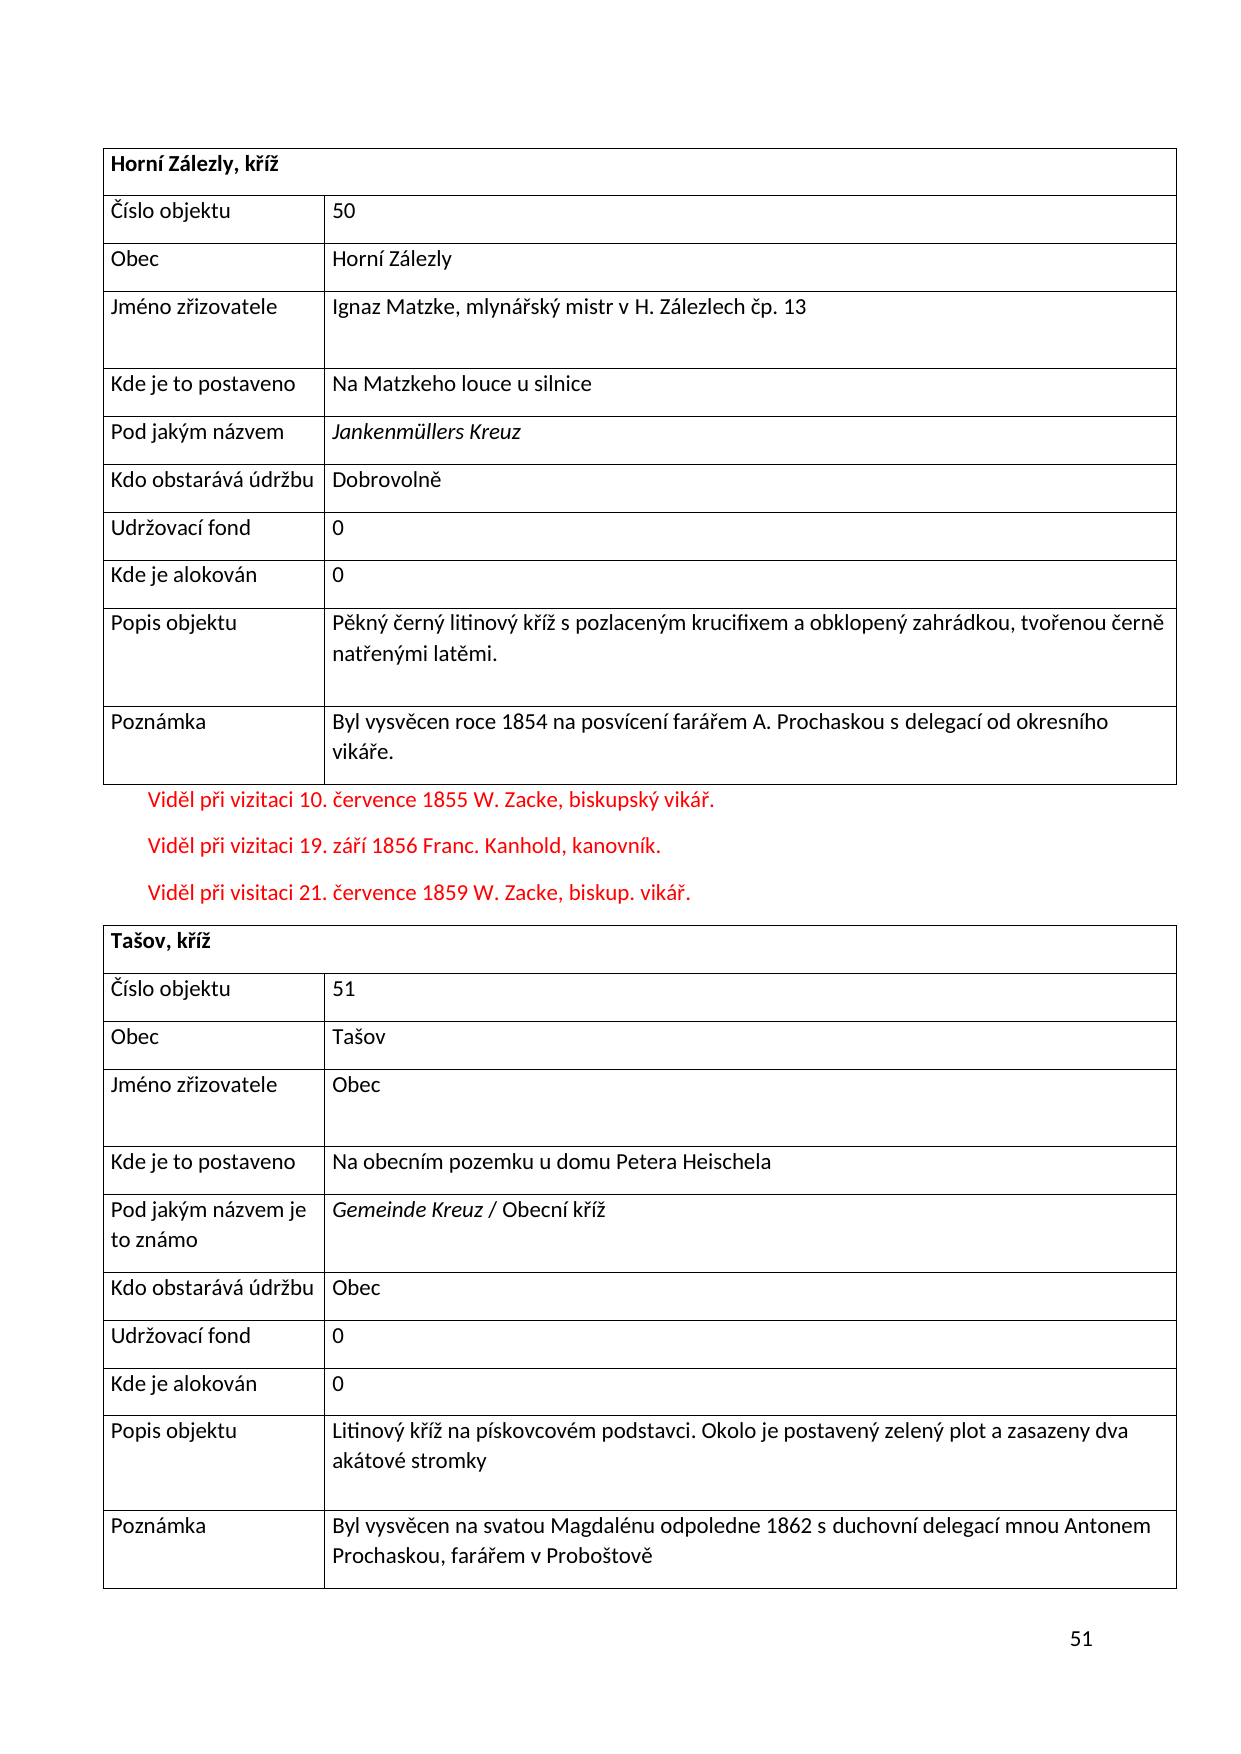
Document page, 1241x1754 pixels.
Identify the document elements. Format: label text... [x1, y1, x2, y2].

table_header Tašov, kříž [104, 926, 1176, 973]
table_cell Obec [325, 1070, 1176, 1146]
table_cell 0 [325, 513, 1176, 559]
table_cell 50 [325, 196, 1176, 243]
table_cell Gemeinde Kreuz / Obecní kříž [325, 1195, 1176, 1272]
table_cell Byl vysvěcen na svatou Magdalénu odpoledne 1862 s duchovní delegací mnou Antonem Prochaskou, farářem v Proboštově [325, 1511, 1176, 1588]
table_cell Číslo objektu [104, 196, 324, 243]
table_cell Popis objektu [104, 1416, 324, 1510]
table_cell Obec [325, 1273, 1176, 1320]
table_cell Kde je to postaveno [104, 1147, 324, 1194]
table_cell Udržovací fond [104, 513, 324, 559]
table_cell Kde je alokován [104, 561, 324, 607]
table_cell Pod jakým názvem je to známo [104, 1195, 324, 1272]
table_cell 0 [325, 561, 1176, 607]
table_cell Poznámka [104, 707, 324, 784]
table_cell Pod jakým názvem [104, 417, 324, 464]
table_cell Obec [104, 1022, 324, 1069]
table_cell Tašov [325, 1022, 1176, 1069]
table_cell Udržovací fond [104, 1321, 324, 1368]
table_cell Jméno zřizovatele [104, 292, 324, 368]
table_cell Kdo obstarává údržbu [104, 1273, 324, 1320]
table_cell Na Matzkeho louce u silnice [325, 369, 1176, 416]
table_cell 0 [325, 1369, 1176, 1415]
table_cell Číslo objektu [104, 974, 324, 1021]
table_cell Horní Zálezly, kříž [104, 149, 1176, 195]
table_cell Na obecním pozemku u domu Petera Heischela [325, 1147, 1176, 1194]
table_cell Kde je to postaveno [104, 369, 324, 416]
table_cell 51 [325, 974, 1176, 1021]
table_cell Kdo obstarává údržbu [104, 465, 324, 512]
table_cell Ignaz Matzke, mlynářský mistr v H. Zálezlech čp. 13 [325, 292, 1176, 368]
table_cell 0 [325, 1321, 1176, 1368]
table_cell Litinový kříž na pískovcovém podstavci. Okolo je postavený zelený plot a zasazeny dva akátové stromky [325, 1416, 1176, 1510]
table_cell Jankenmüllers Kreuz [325, 417, 1176, 464]
table_cell Jméno zřizovatele [104, 1070, 324, 1146]
table_cell Obec [104, 244, 324, 291]
table_cell Dobrovolně [325, 465, 1176, 512]
table_cell Poznámka [104, 1511, 324, 1588]
table_cell Pěkný černý litinový kříž s pozlaceným krucifixem a obklopený zahrádkou, tvořenou černě natřenými latěmi. [325, 609, 1176, 706]
text Viděl při visitaci 21. července 1859 W. Zacke, biskup. vikář. [148, 878, 1093, 907]
table_cell Horní Zálezly [325, 244, 1176, 291]
text Viděl při vizitaci 19. září 1856 Franc. Kanhold, kanovník. [148, 832, 1093, 860]
text Viděl při vizitaci 10. července 1855 W. Zacke, biskupský vikář. [148, 785, 1093, 813]
table_cell Popis objektu [104, 609, 324, 706]
table_cell Kde je alokován [104, 1369, 324, 1415]
table_cell Byl vysvěcen roce 1854 na posvícení farářem A. Prochaskou s delegací od okresního vikáře. [325, 707, 1176, 784]
